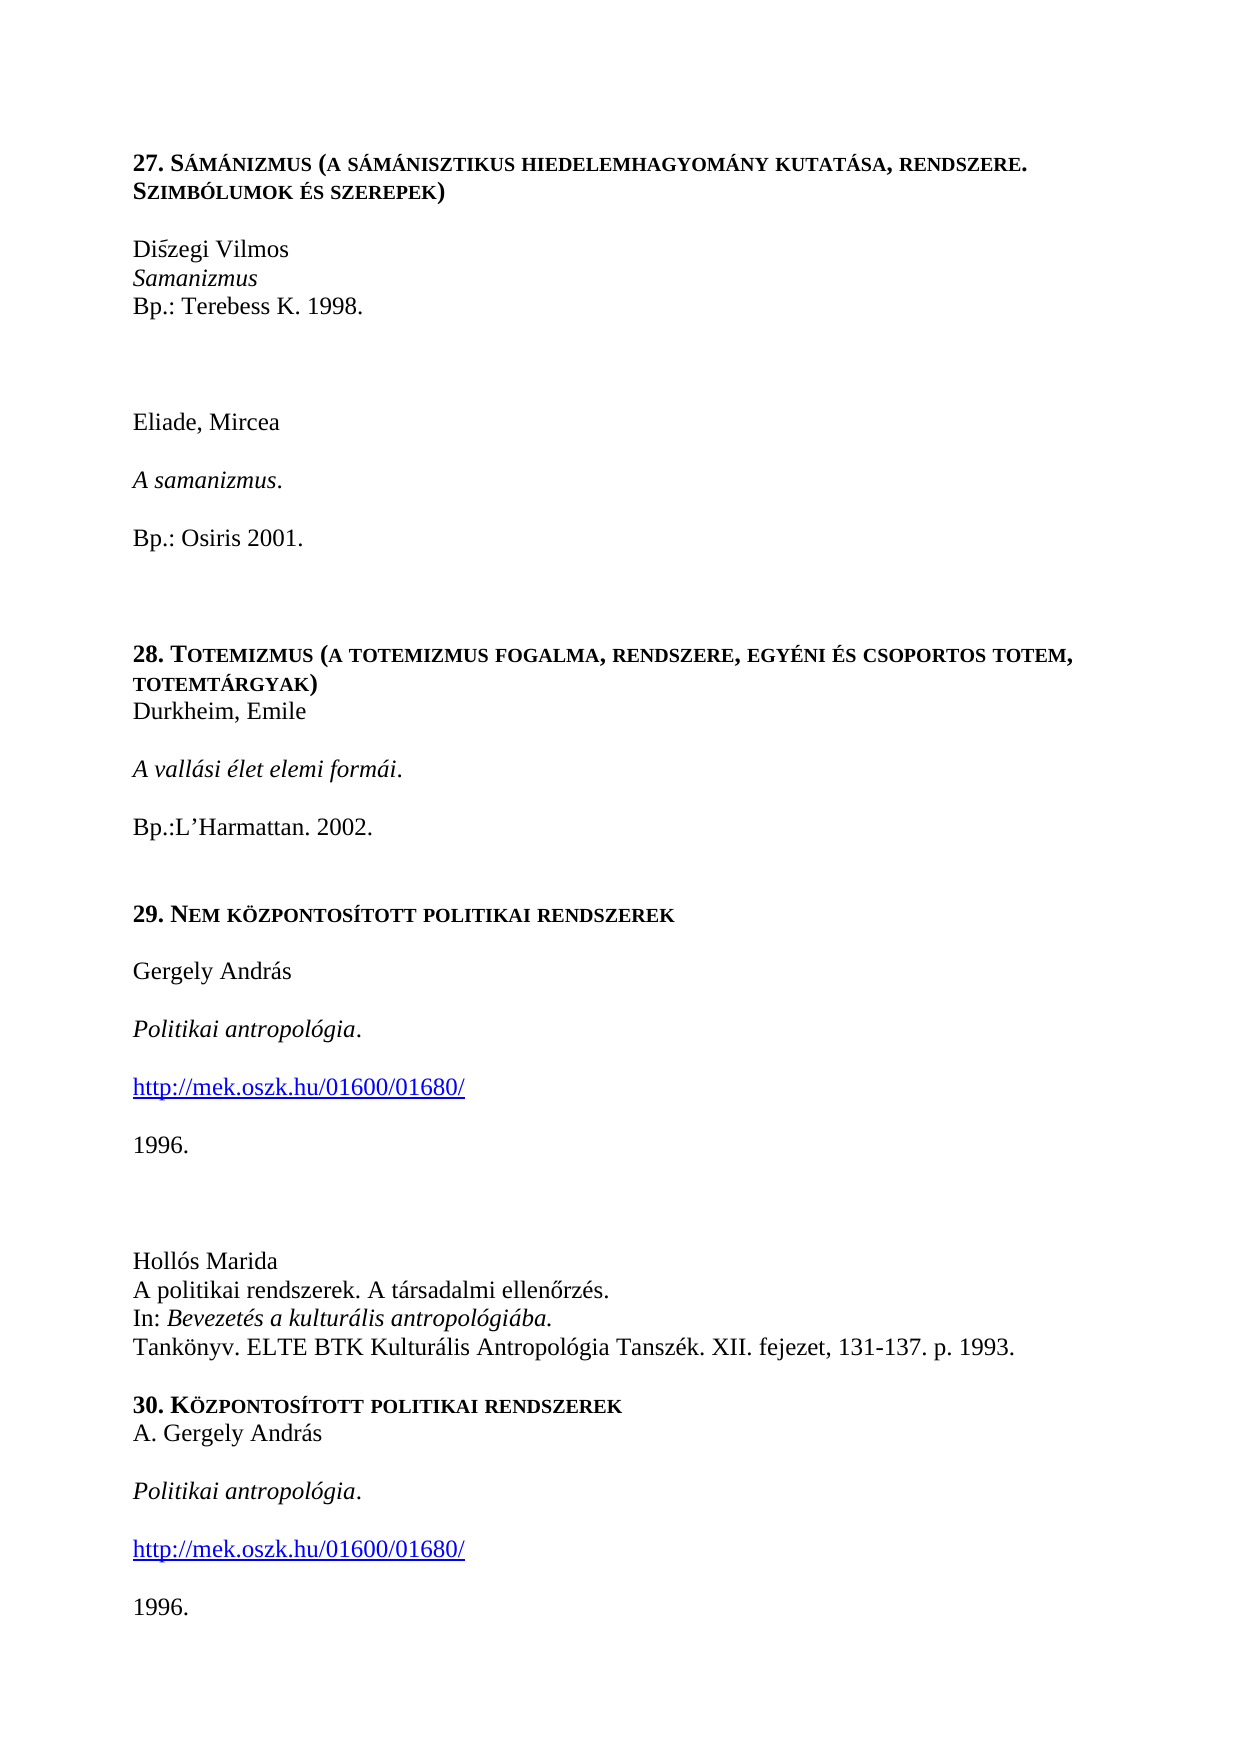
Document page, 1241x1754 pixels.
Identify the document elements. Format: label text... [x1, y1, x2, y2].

text In: Bevezetés a kulturális antropológiába. [133, 1303, 1108, 1332]
text Bp.:L’Harmattan. 2002. [133, 812, 1108, 841]
text Hollós Marida [133, 1246, 1108, 1275]
text Politikai antropológia. [133, 1014, 1108, 1043]
text Samanizmus [133, 263, 1108, 291]
text Diَszegi Vilmos [133, 234, 1108, 263]
text Eliade, Mircea [133, 407, 1108, 436]
text 1996. [133, 1592, 1108, 1621]
text Bp.: Osiris 2001. [133, 523, 1108, 552]
text A. Gergely András [133, 1418, 1108, 1447]
text http://mek.oszk.hu/01600/01680/ [133, 1534, 1108, 1563]
text Politikai antropológia. [133, 1476, 1108, 1505]
text http://mek.oszk.hu/01600/01680/ [133, 1072, 1108, 1101]
text 29. Nem központosított politikai rendszerek [133, 899, 1108, 928]
text Gergely András [133, 956, 1108, 985]
text A politikai rendszerek. A társadalmi ellenőrzés. [133, 1275, 1108, 1303]
text A vallási élet elemi formái. [133, 754, 1108, 783]
text Durkheim, Emile [133, 696, 1108, 725]
text 27. Sámánizmus (a sámánisztikus hiedelemhagyomány kutatása, rendszere. Szimbólumok és szerepek) [133, 148, 1108, 205]
text 30. Központosított politikai rendszerek [133, 1390, 1108, 1418]
text 1996. [133, 1130, 1108, 1159]
text 28. Totemizmus (a totemizmus fogalma, rendszere, egyéni és csoportos totem, totemtárgyak) [133, 639, 1108, 696]
text Tankönyv. ELTE BTK Kulturális Antropológia Tanszék. XII. fejezet, 131-137. p. 1993. [133, 1332, 1108, 1361]
text A samanizmus. [133, 465, 1108, 494]
text Bp.: Terebess K. 1998. [133, 291, 1108, 320]
